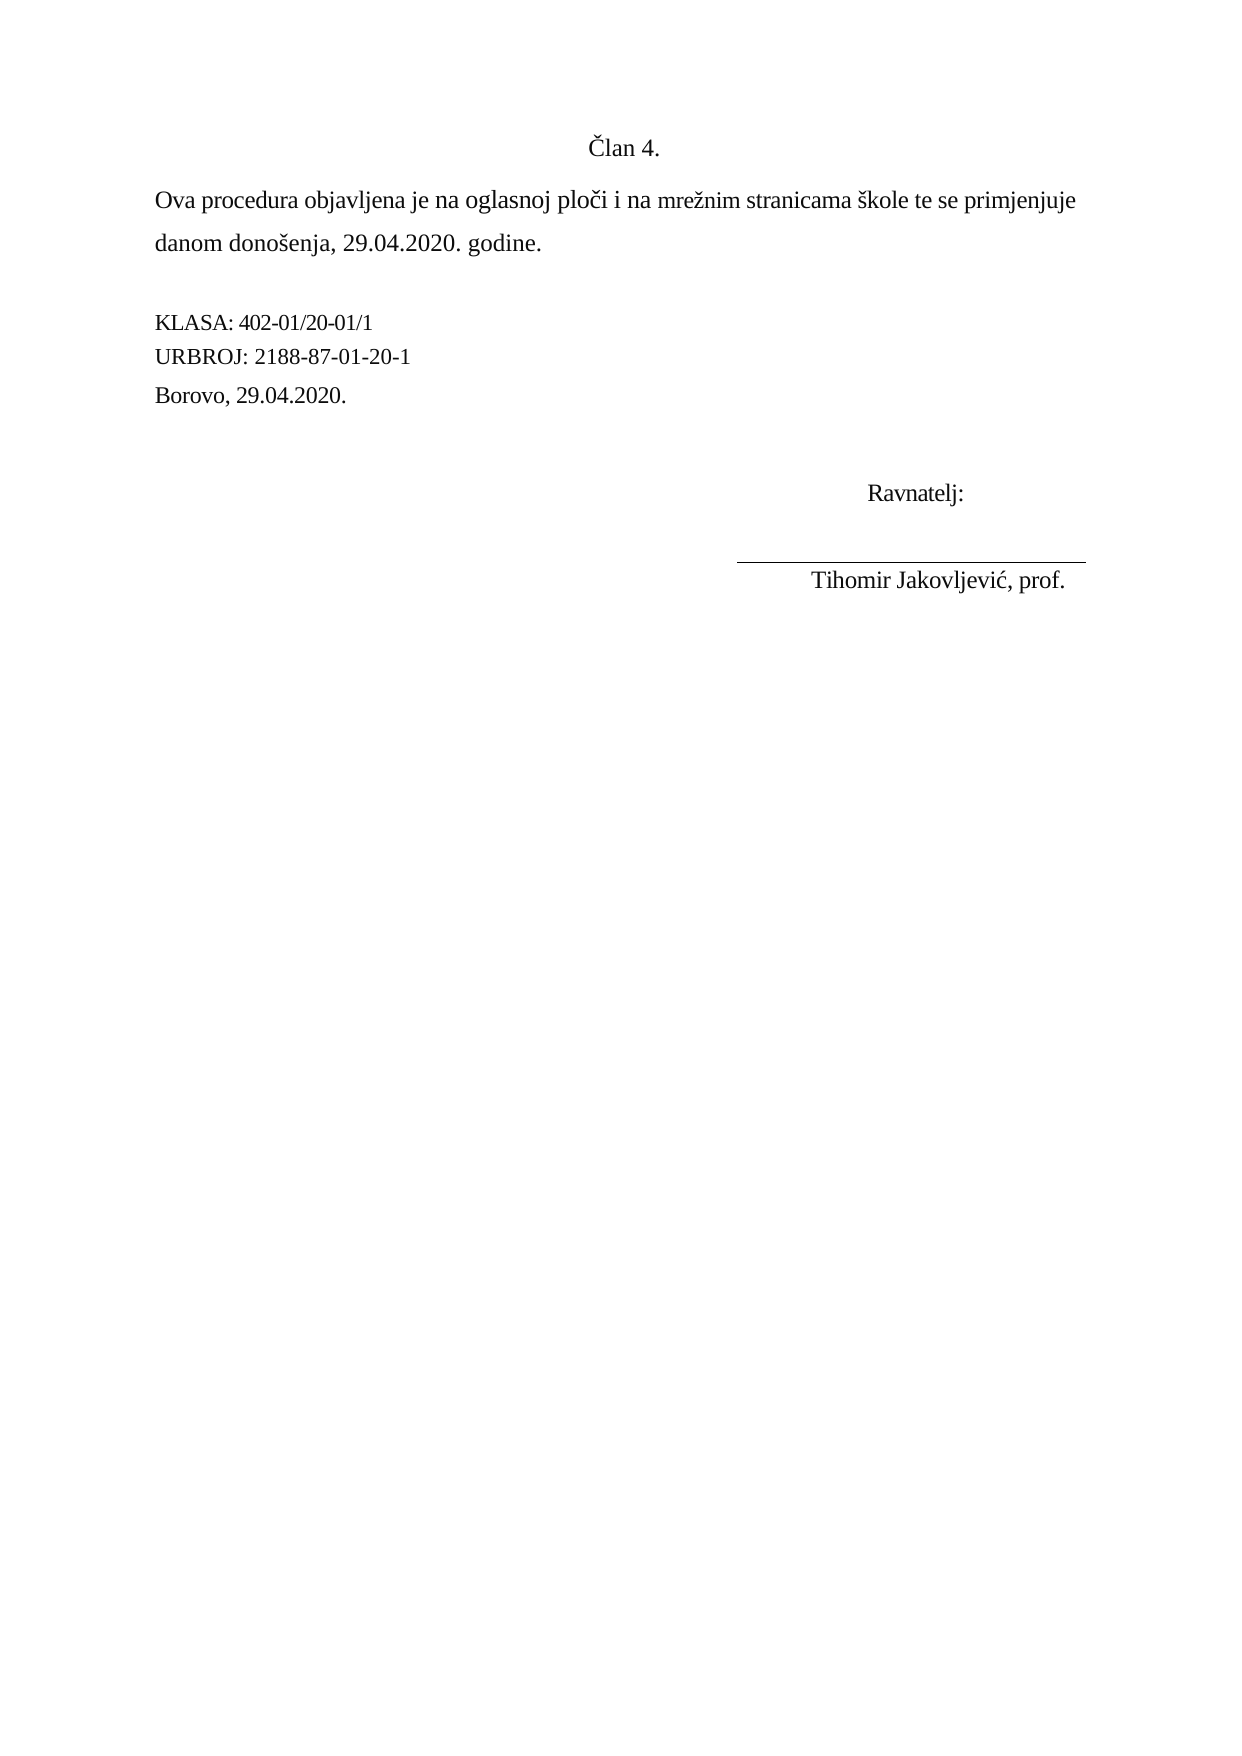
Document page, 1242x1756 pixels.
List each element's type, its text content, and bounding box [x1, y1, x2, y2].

text Ravnatelj: [867, 478, 1086, 507]
text Tihomir Jakovljević, prof. [737, 563, 1086, 593]
text Ova procedura objavljena je na oglasnoj ploči i na mrežnim stranicama škole te se primjenjuje danom donošenja, 29.04.2020. godine. [154, 184, 1086, 257]
text Član 4. [147, 133, 1101, 162]
text KLASA: 402-01/20-01/1 [154, 309, 1101, 336]
text Borovo, 29.04.2020. [154, 382, 419, 409]
text URBROJ: 2188-87-01-20-1 [154, 343, 419, 369]
